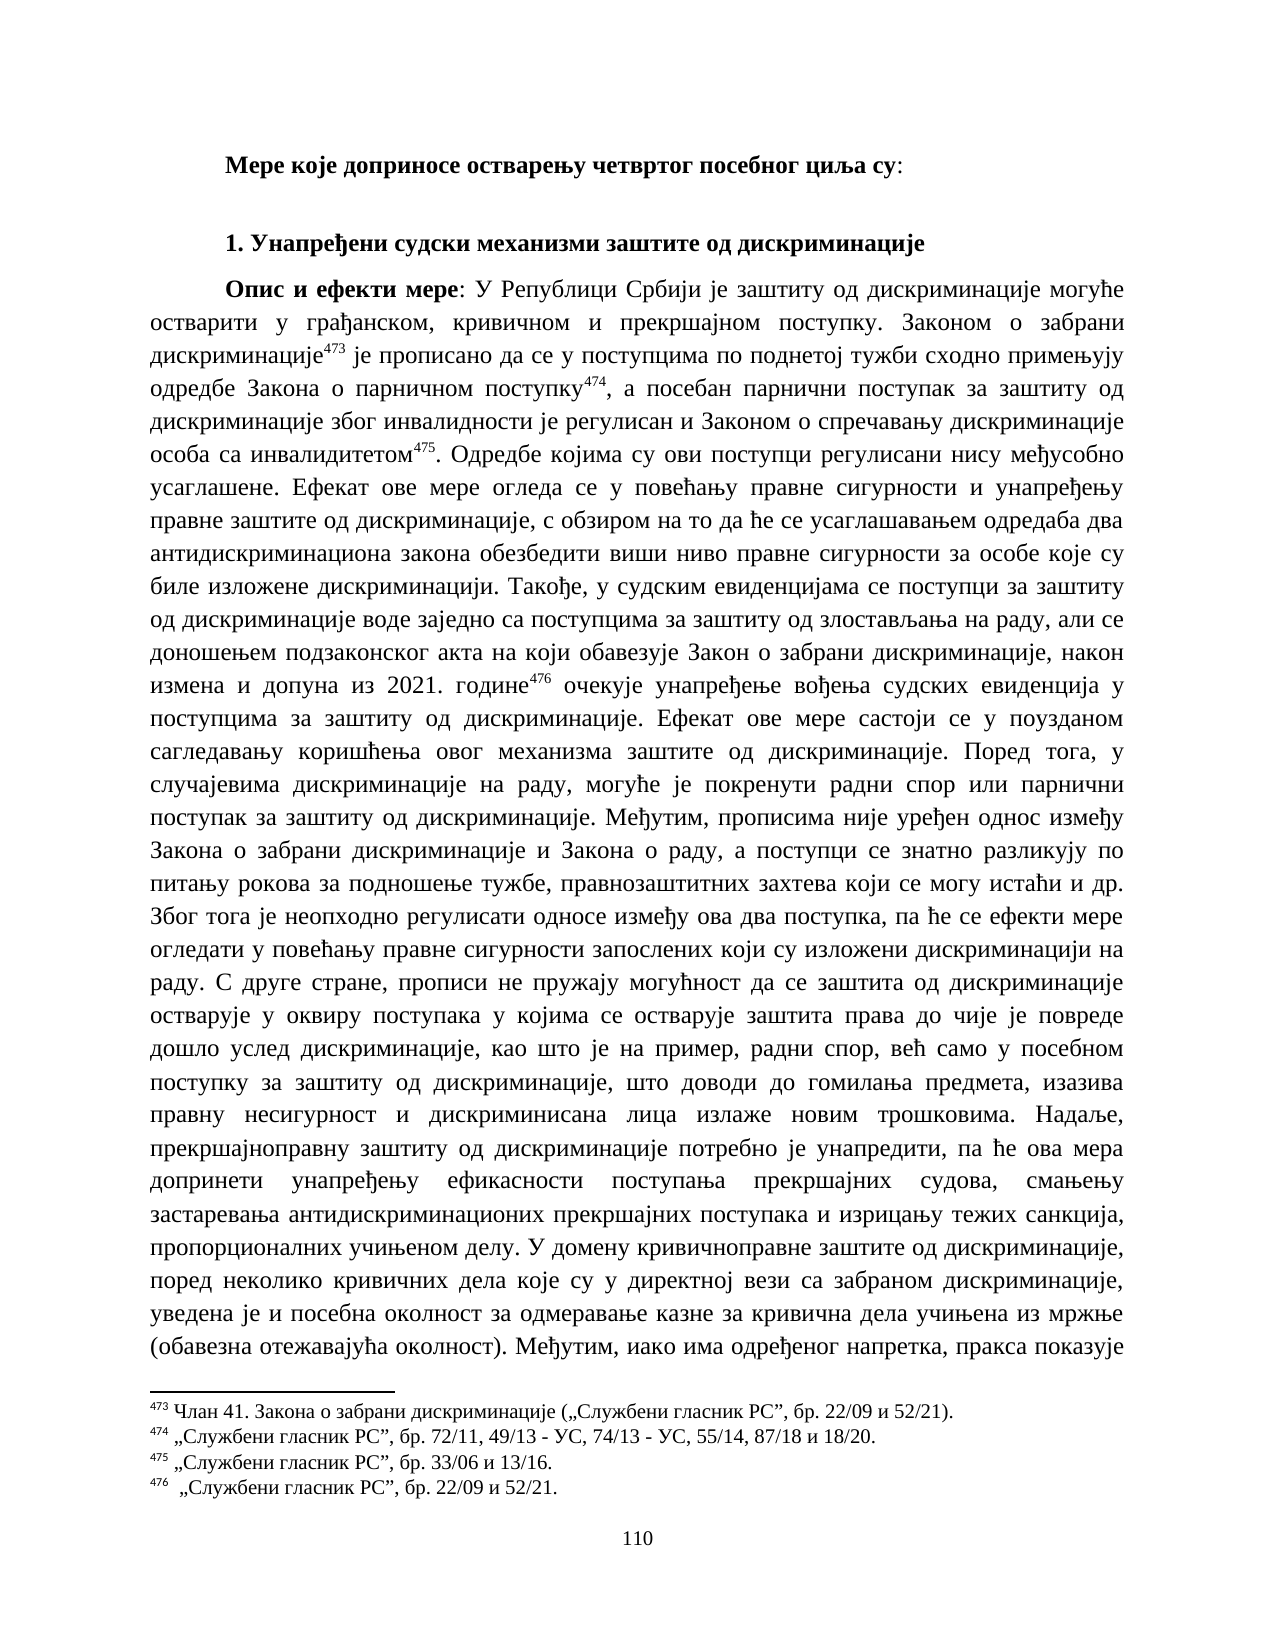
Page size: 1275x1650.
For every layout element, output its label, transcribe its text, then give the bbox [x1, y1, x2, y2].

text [150, 274, 1125, 1359]
text Мере које доприносе остварењу четвртог посебног циља су: [150, 150, 1125, 179]
text 1. Унапређени судски механизми заштите од дискриминације [150, 228, 1125, 257]
